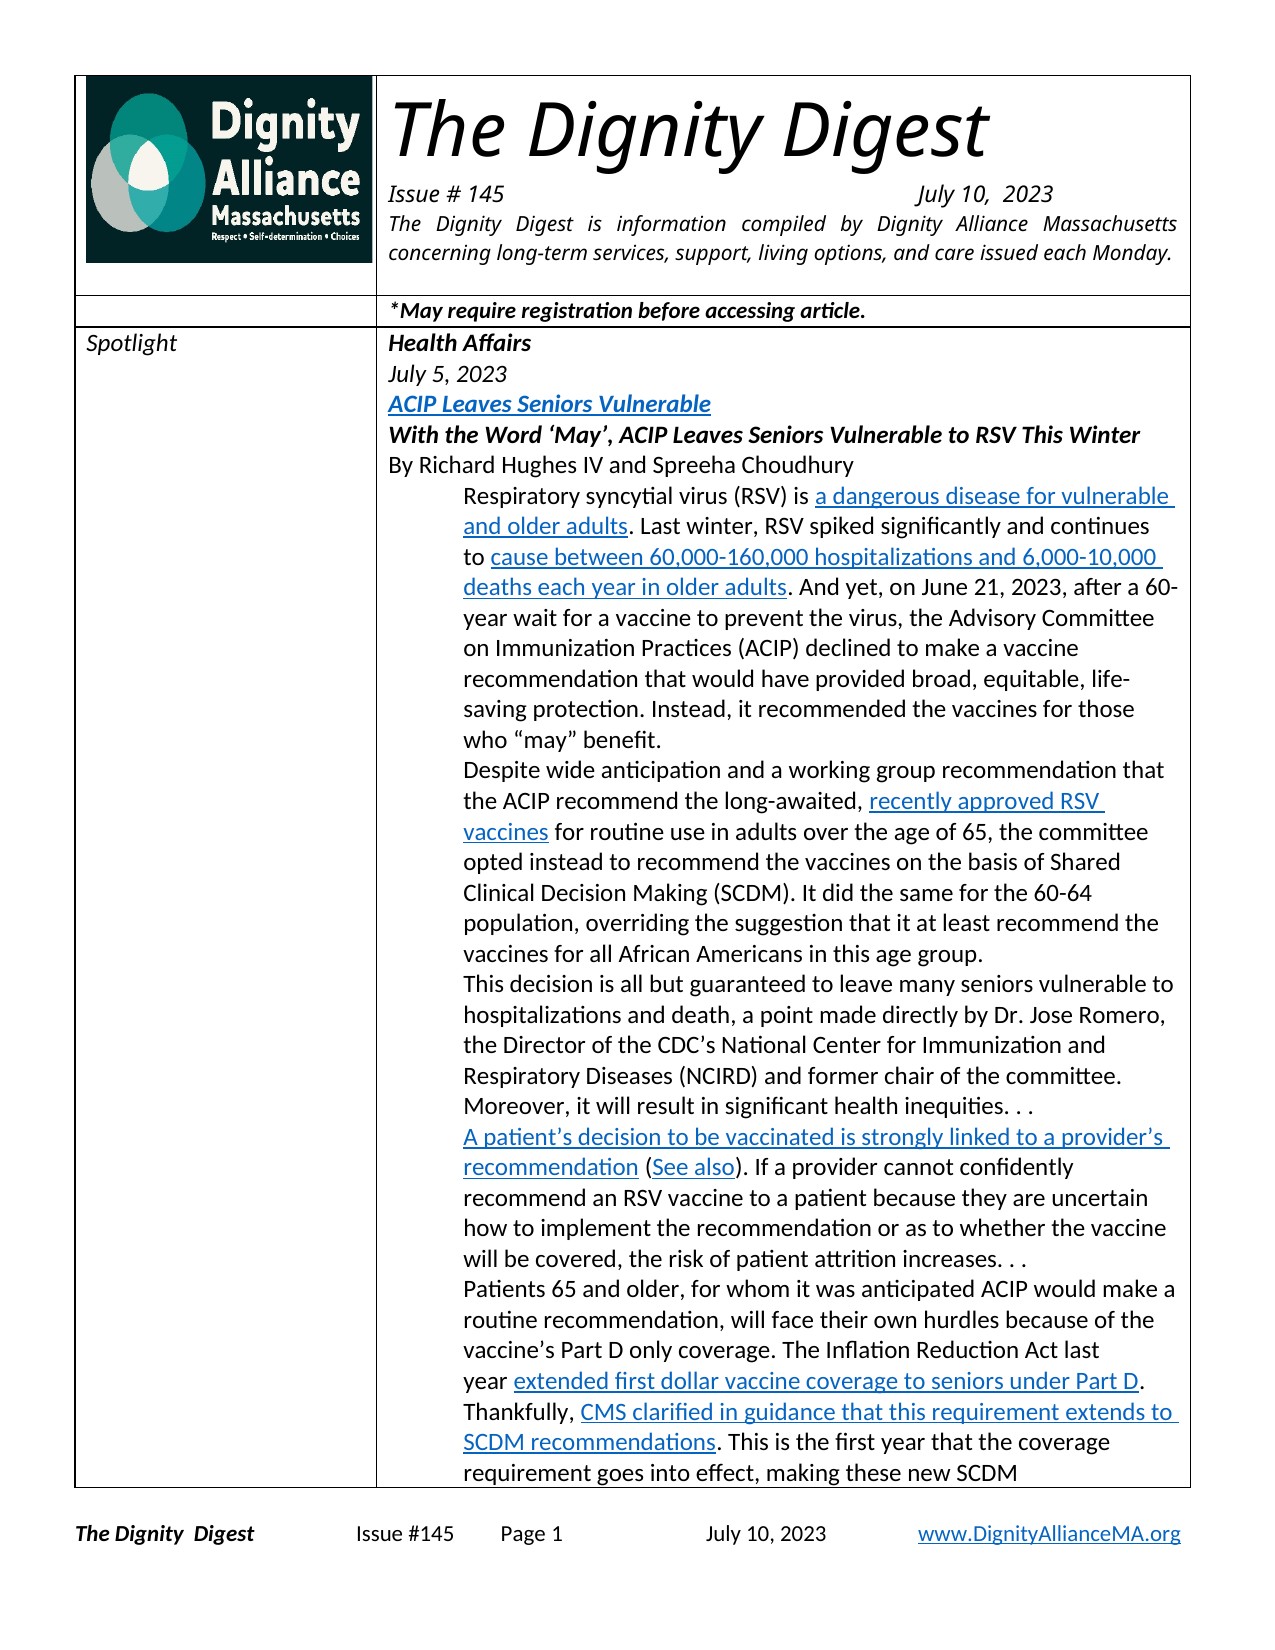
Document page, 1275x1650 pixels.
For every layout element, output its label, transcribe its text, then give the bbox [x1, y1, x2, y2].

table_cell [76, 296, 376, 326]
table_cell *May require registration before accessing article. [377, 296, 1190, 326]
table_header [76, 76, 376, 295]
table_header The Dignity Digest Issue # 145 July 10, 2023 The Dignity Digest is information compiled by Dignity Alliance Massachusetts concerning long-term services, support, living options, and care issued each Monday. [377, 76, 1190, 295]
table_cell Spotlight [76, 328, 376, 1487]
picture [86, 76, 373, 263]
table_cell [377, 328, 1190, 1487]
